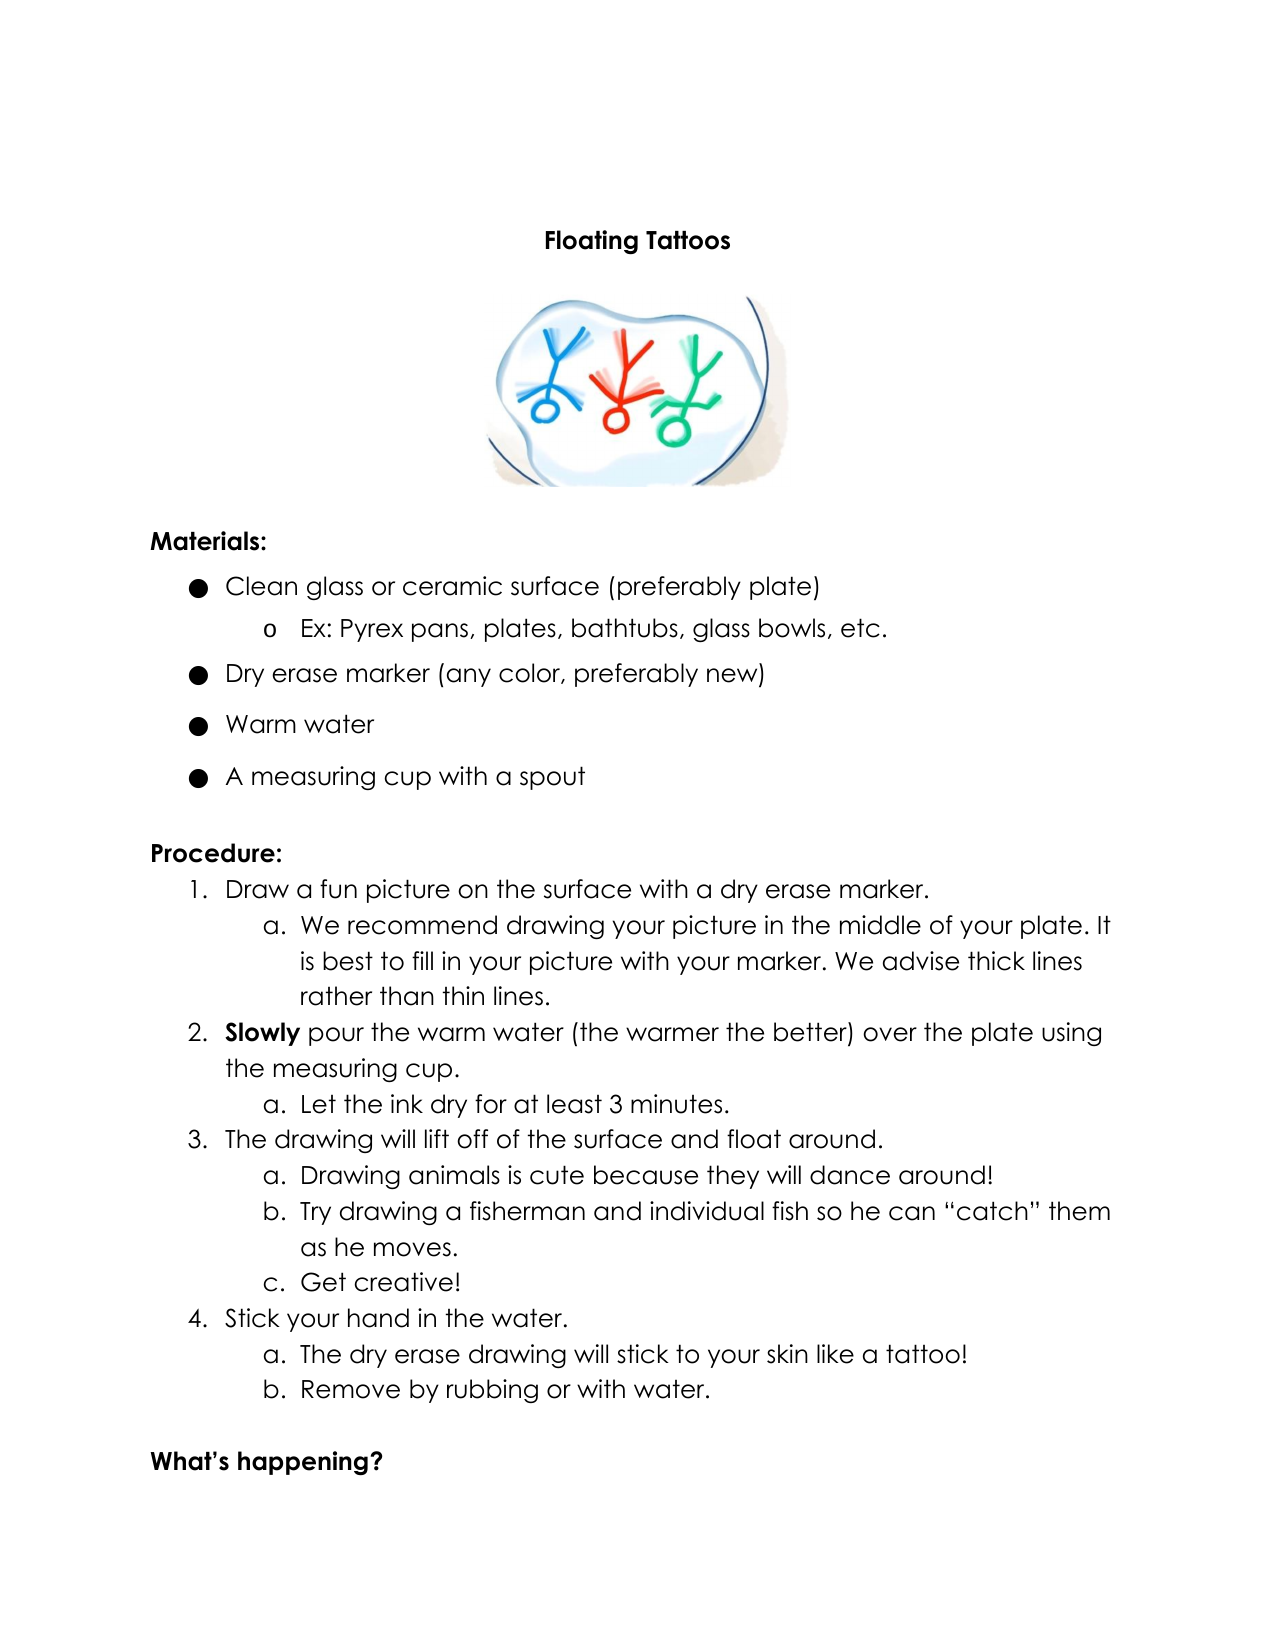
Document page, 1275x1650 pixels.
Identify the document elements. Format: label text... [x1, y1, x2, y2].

list Drawing animals is cute because they will dance around! [262, 1156, 1125, 1192]
list Let the ink dry for at least 3 minutes. [262, 1085, 1125, 1121]
list The dry erase drawing will stick to your skin like a tattoo! [262, 1335, 1125, 1371]
list Try drawing a fisherman and individual fish so he can “catch” them as he moves. [262, 1192, 1125, 1264]
list The drawing will lift off of the surface and float around. [187, 1121, 1125, 1156]
list Get creative! [262, 1264, 1125, 1299]
list Clean glass or ceramic surface (preferably plate) [187, 558, 1125, 610]
text Floating Tattoos [150, 221, 1125, 257]
list Draw a fun picture on the surface with a dry erase marker. [187, 871, 1125, 906]
text What’s happening? [150, 1442, 1125, 1478]
list Dry erase marker (any color, preferably new) [187, 645, 1125, 697]
list Warm water [187, 697, 1125, 748]
list Slowly pour the warm water (the warmer the better) over the plate using the measuring cup. [187, 1013, 1125, 1085]
list Remove by rubbing or with water. [262, 1371, 1125, 1407]
list Ex: Pyrex pans, plates, bathtubs, glass bowls, etc. [262, 610, 1125, 645]
list We recommend drawing your picture in the middle of your plate. It is best to fill in your picture with your marker. We advise thick lines rather than thin lines. [262, 906, 1125, 1013]
list A measuring cup with a spout [187, 748, 1125, 799]
text Materials: [150, 523, 1125, 558]
picture [485, 295, 790, 487]
list Stick your hand in the water. [187, 1299, 1125, 1335]
text Procedure: [150, 835, 1125, 871]
